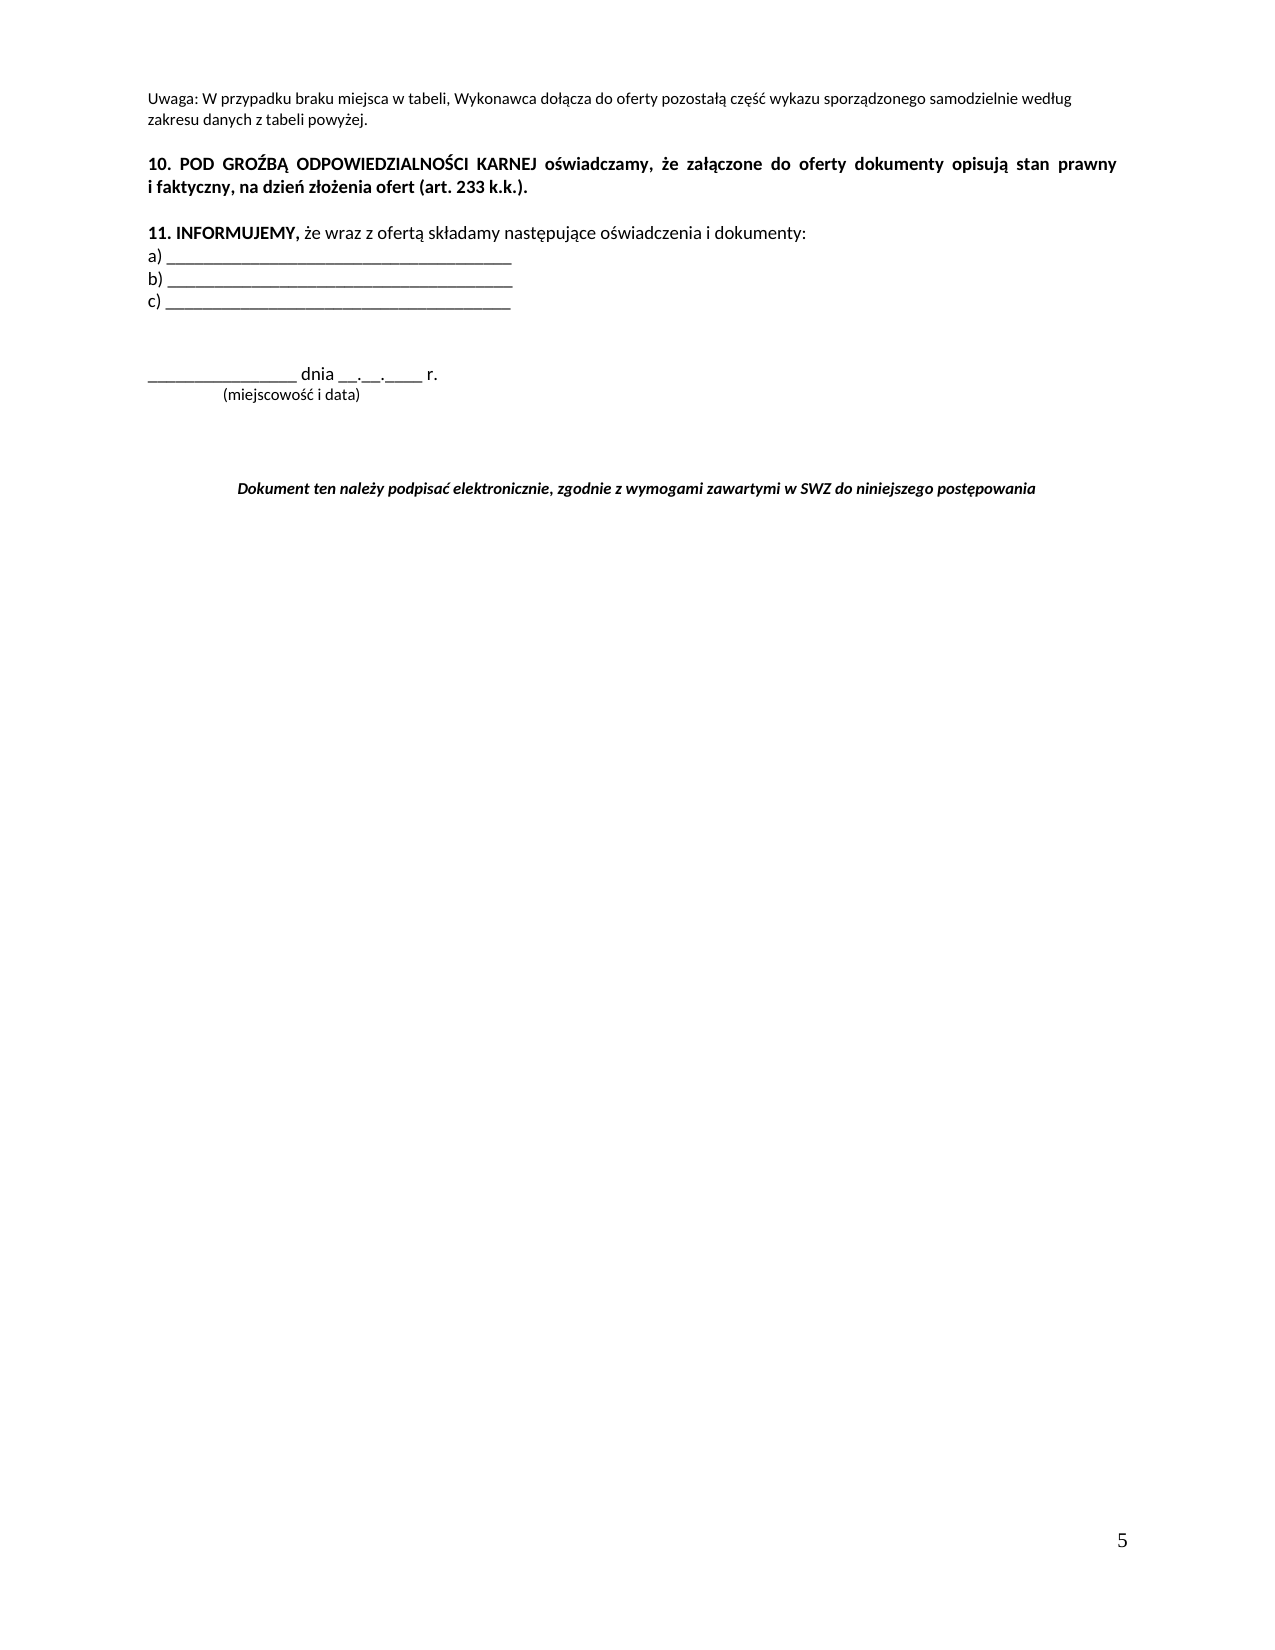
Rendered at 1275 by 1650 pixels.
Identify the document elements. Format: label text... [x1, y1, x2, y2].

text 11. INFORMUJEMY, że wraz z ofertą składamy następujące oświadczenia i dokumenty: [148, 221, 1127, 244]
text a) _____________________________________ [148, 244, 1127, 267]
text 10. POD GROŹBĄ ODPOWIEDZIALNOŚCI KARNEJ oświadczamy, że załączone do oferty dokumenty opisują stan prawny i faktyczny, na dzień złożenia ofert (art. 233 k.k.). [148, 152, 1127, 198]
text c) _____________________________________ [148, 290, 1127, 313]
text Uwaga: W przypadku braku miejsca w tabeli, Wykonawca dołącza do oferty pozostałą część wykazu sporządzonego samodzielnie według zakresu danych z tabeli powyżej. [148, 89, 1127, 129]
text (miejscowość i data) [223, 384, 1127, 405]
text Dokument ten należy podpisać elektronicznie, zgodnie z wymogami zawartymi w SWZ do niniejszego postępowania [148, 478, 1127, 499]
text b) _____________________________________ [148, 267, 1127, 290]
text ________________ dnia __.__.____ r. [148, 362, 1127, 384]
